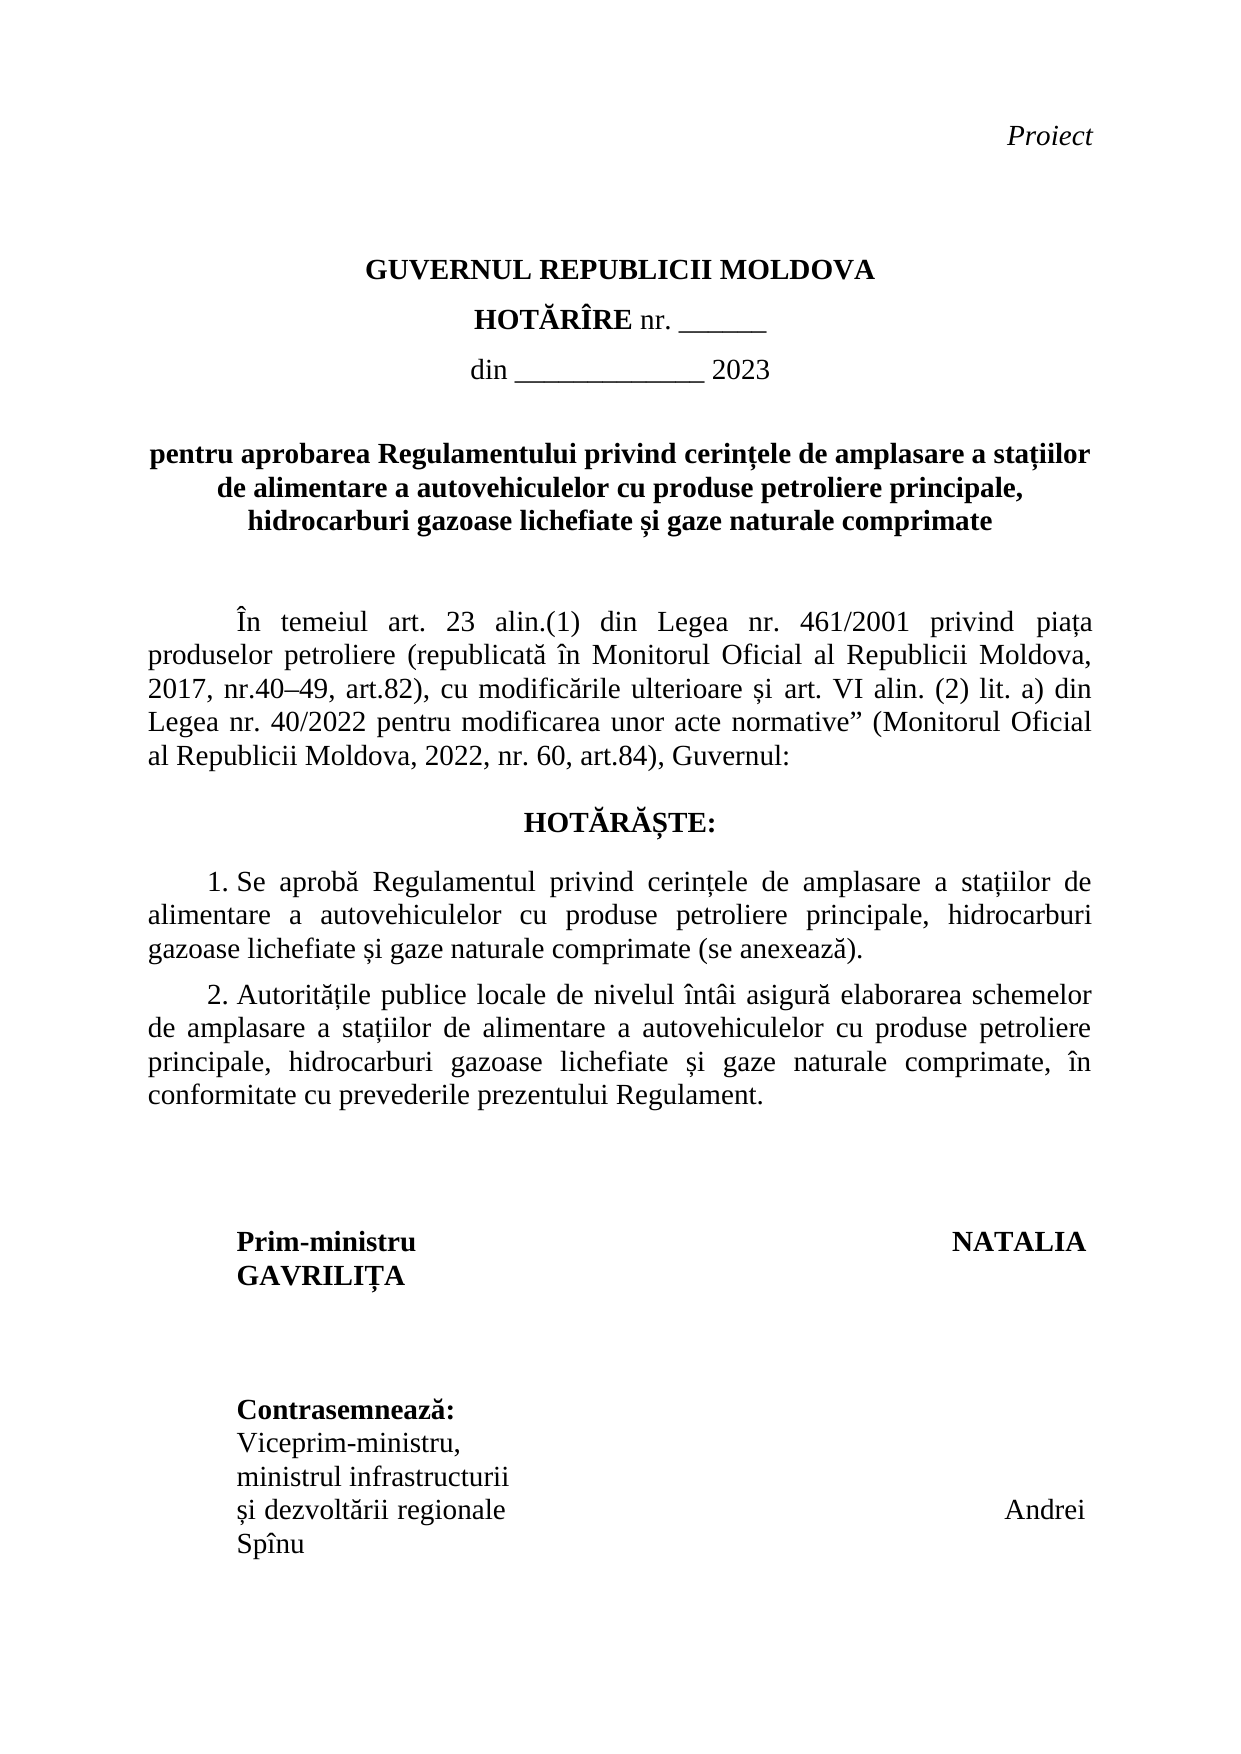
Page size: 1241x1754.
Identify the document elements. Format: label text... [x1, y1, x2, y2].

list Autoritățile publice locale de nivelul întâi asigură elaborarea schemelor de amplasare a stațiilor de alimentare a autovehiculelor cu produse petroliere principale, hidrocarburi gazoase lichefiate și gaze naturale comprimate, în conformitate cu prevederile prezentului Regulament. [148, 977, 1092, 1111]
list ministrul infrastructurii [236, 1459, 1092, 1492]
list Prim-ministru NATALIA GAVRILIȚA [236, 1224, 1092, 1291]
text În temeiul art. 23 alin.(1) din Legea nr. 461/2001 privind piața produselor petroliere (republicată în Monitorul Oficial al Republicii Moldova, 2017, nr.40–49, art.82), cu modificările ulterioare și art. VI alin. (2) lit. a) din Legea nr. 40/2022 pentru modificarea unor acte normative” (Monitorul Oficial al Republicii Moldova, 2022, nr. 60, art.84), Guvernul: [148, 671, 1092, 772]
text HOTĂRÎRE nr. ______ [148, 302, 1092, 336]
text În temeiul art. 23 alin.(1) din Legea nr. 461/2001 privind piața produselor petroliere (republicată în Monitorul Oficial al Republicii Moldova, 2017, nr.40–49, art.82), cu modificările ulterioare și art. VI alin. (2) lit. a) din Legea nr. 40/2022 pentru modificarea unor acte normative” (Monitorul Oficial al Republicii Moldova, 2022, nr. 60, art.84), Guvernul: [148, 604, 1092, 671]
list Contrasemnează: [236, 1392, 1092, 1425]
text din _____________ 2023 [148, 352, 1092, 386]
text GUVERNUL REPUBLICII MOLDOVA [148, 252, 1092, 286]
list Viceprim-ministru, [236, 1425, 1092, 1459]
text pentru aprobarea Regulamentului privind cerințele de amplasare a stațiilor de alimentare a autovehiculelor cu produse petroliere principale, hidrocarburi gazoase lichefiate și gaze naturale comprimate [148, 436, 1092, 537]
list Se aprobă Regulamentul privind cerințele de amplasare a stațiilor de alimentare a autovehiculelor cu produse petroliere principale, hidrocarburi gazoase lichefiate și gaze naturale comprimate (se anexează). [148, 864, 1092, 964]
list și dezvoltării regionale Andrei Spînu [236, 1492, 1092, 1559]
text HOTĂRĂȘTE: [148, 805, 1092, 839]
text Proiect [148, 118, 1092, 152]
